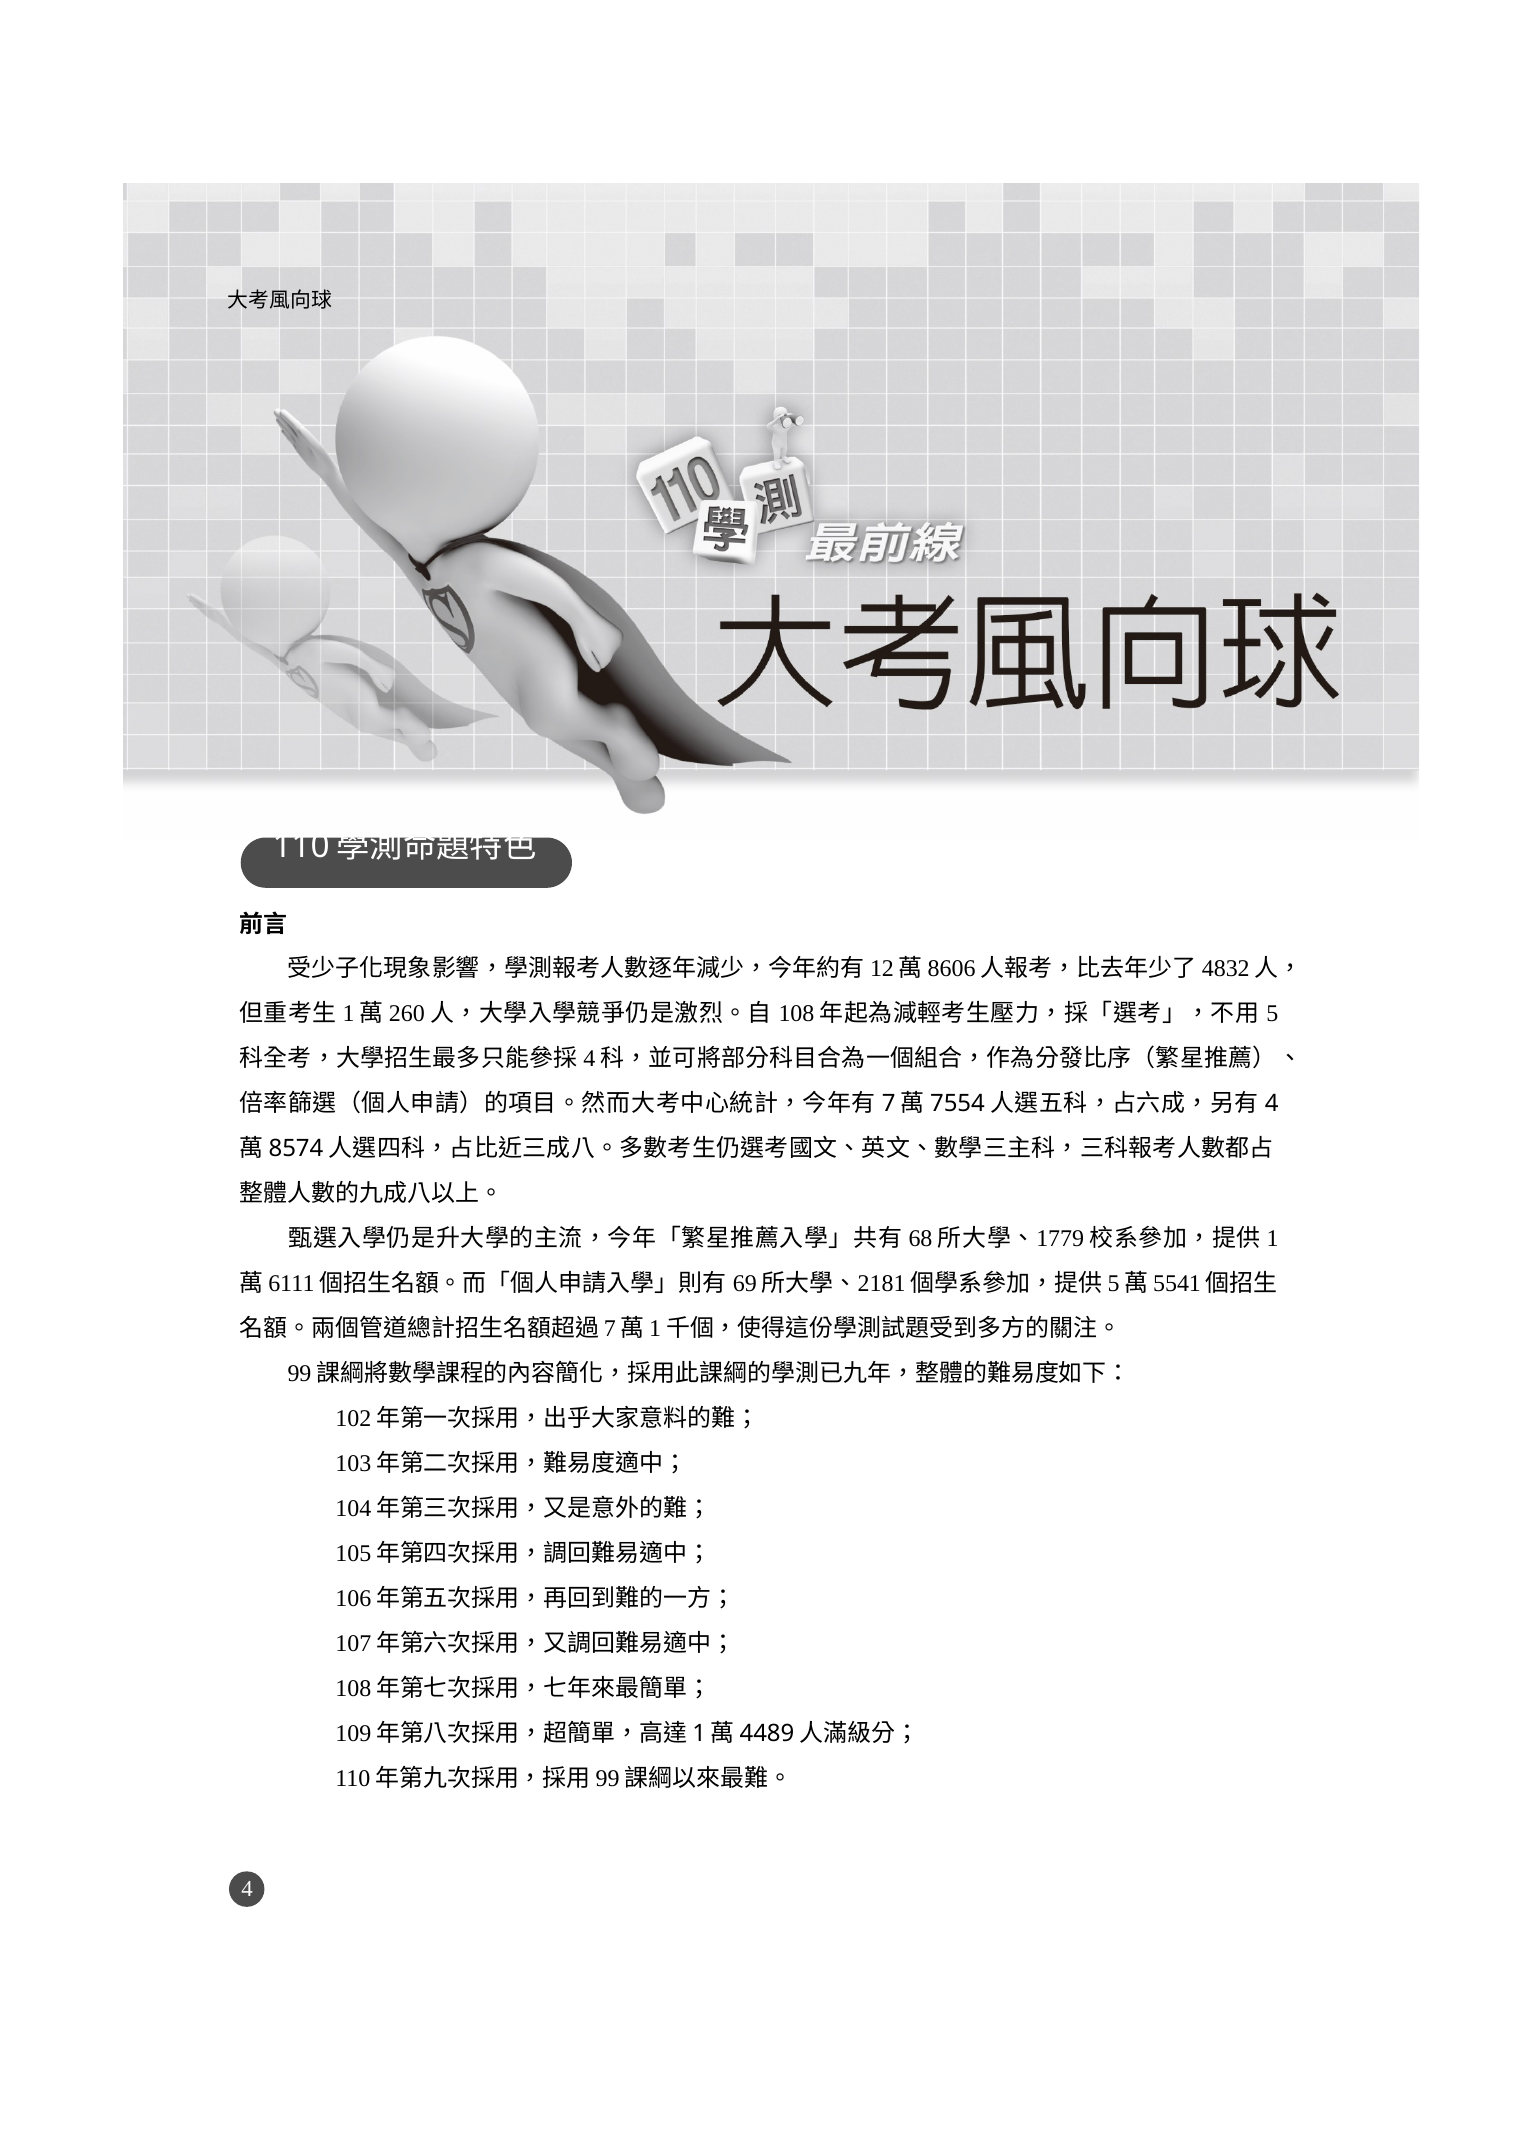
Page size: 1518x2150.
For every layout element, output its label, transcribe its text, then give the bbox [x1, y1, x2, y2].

text 110年第九次採用，採用99課綱以來最難。 [239, 1759, 1278, 1793]
text 105年第四次採用，調回難易適中； [239, 1533, 1278, 1568]
text 104年第三次採用，又是意外的難； [239, 1488, 1278, 1523]
text 受少子化現象影響，學測報考人數逐年減少，今年約有12萬8606人報考，比去年少了4832人，但重考生1萬260人，大學入學競爭仍是激烈。自108年起為減輕考生壓力，採「選考」，不用5科全考，大學招生最多只能參採4科，並可將部分科目合為一個組合，作為分發比序（繁星推薦）、倍率篩選（個人申請）的項目。然而大考中心統計，今年有7萬7554人選五科，占六成，另有4萬8574人選四科，占比近三成八。多數考生仍選考國文、英文、數學三主科，三科報考人數都占整體人數的九成八以上。 [239, 948, 1278, 1208]
text 108年第七次採用，七年來最簡單； [239, 1668, 1278, 1703]
picture [123, 183, 1420, 841]
text 前言 [239, 905, 1278, 940]
text 103年第二次採用，難易度適中； [239, 1443, 1278, 1478]
text 102年第一次採用，出乎大家意料的難； [239, 1398, 1278, 1433]
text 109年第八次採用，超簡單，高達1萬4489人滿級分； [239, 1713, 1278, 1748]
text 99課綱將數學課程的內容簡化，採用此課綱的學測已九年，整體的難易度如下： [239, 1353, 1278, 1388]
text 107年第六次採用，又調回難易適中； [239, 1623, 1278, 1658]
text 106年第五次採用，再回到難的一方； [239, 1578, 1278, 1613]
text 甄選入學仍是升大學的主流，今年「繁星推薦入學」共有68所大學、1779校系參加，提供1萬6111個招生名額。而「個人申請入學」則有69所大學、2181個學系參加，提供5萬5541個招生名額。兩個管道總計招生名額超過7萬1千個，使得這份學測試題受到多方的關注。 [239, 1218, 1278, 1343]
